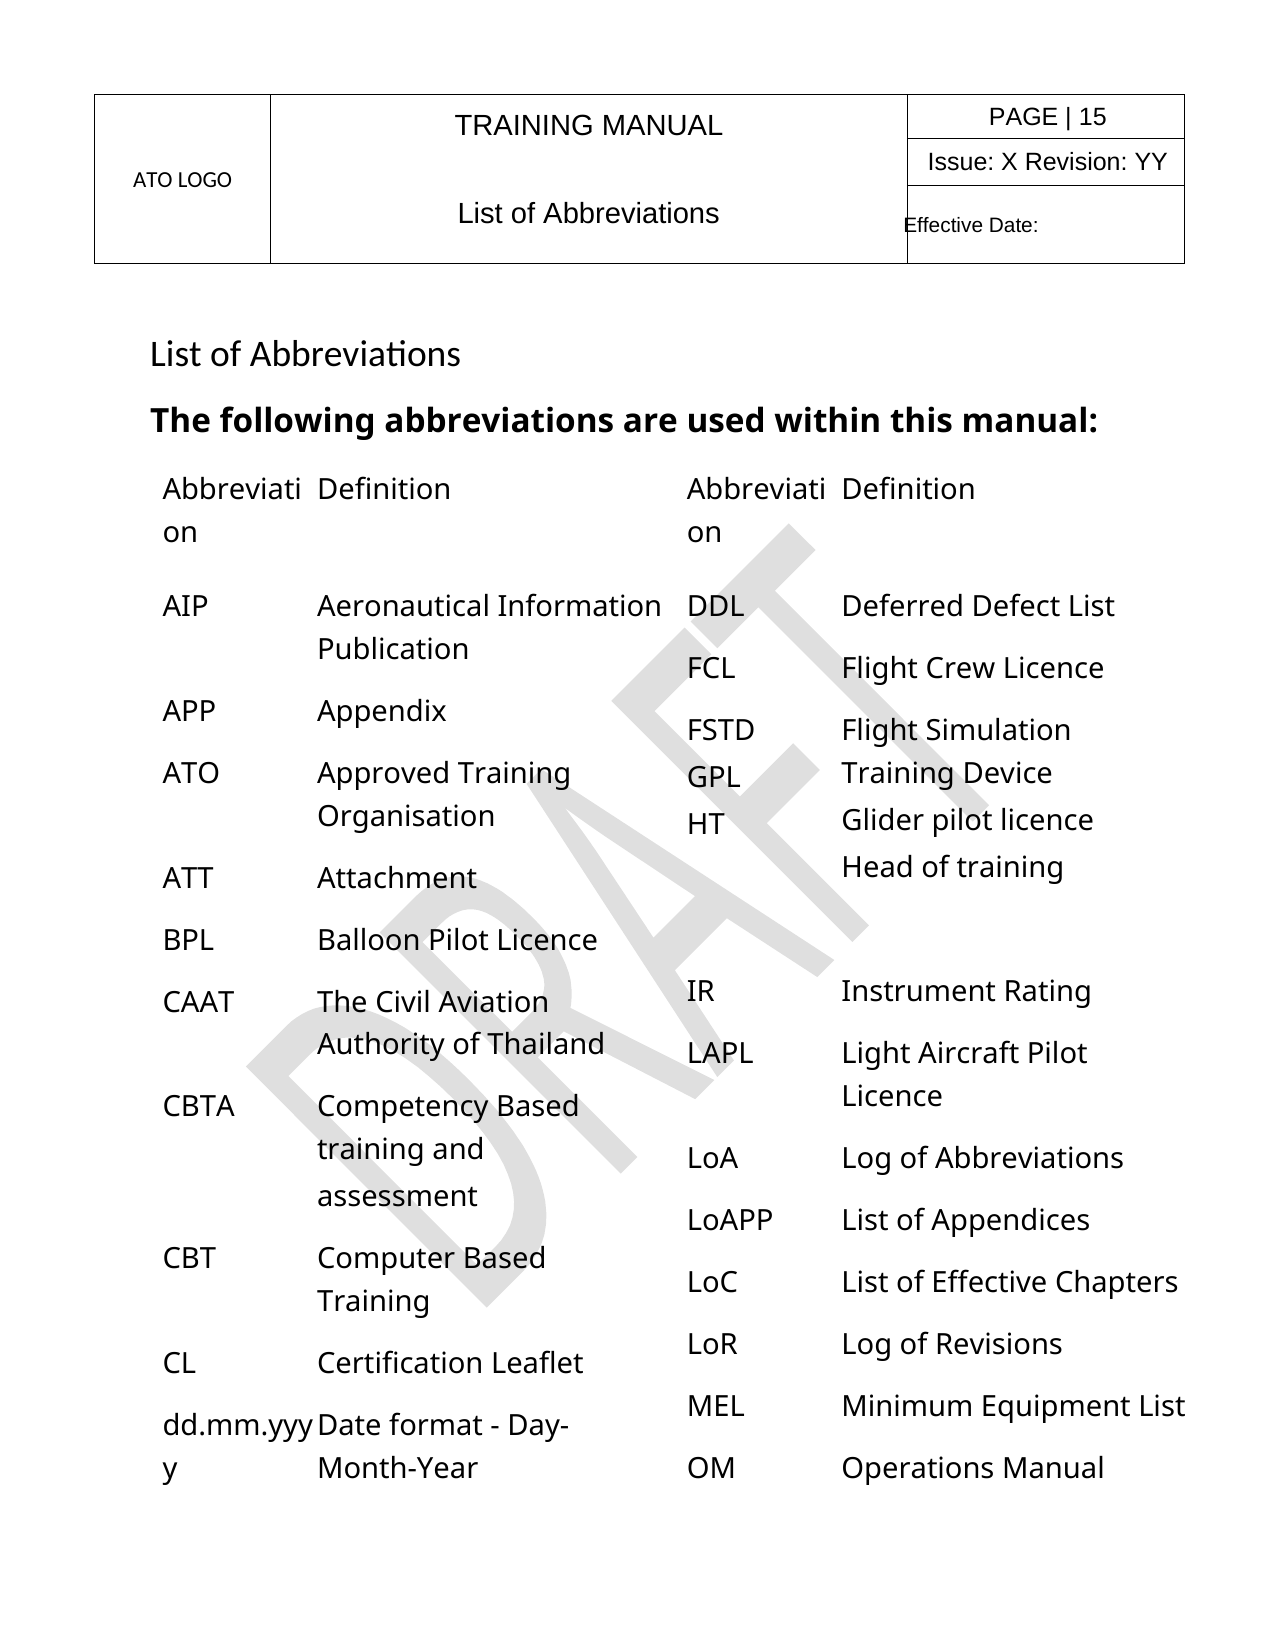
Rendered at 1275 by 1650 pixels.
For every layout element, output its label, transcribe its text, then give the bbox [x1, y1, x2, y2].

table_cell ATT [161, 847, 316, 909]
table_header Abbreviation [686, 462, 840, 575]
table_cell CBTA [161, 1076, 316, 1227]
table_cell LoA [686, 1127, 840, 1189]
table_cell LoR [686, 1313, 840, 1375]
table_cell Flight Crew Licence [840, 637, 1192, 699]
table_cell Computer Based Training [316, 1227, 638, 1332]
table_cell LoC [686, 1251, 840, 1313]
table_cell Minimum Equipment List [840, 1375, 1192, 1437]
table_cell LoAPP [686, 1189, 840, 1251]
table_cell Balloon Pilot Licence [316, 909, 638, 971]
table_cell CAAT [161, 971, 316, 1076]
table_cell CBT [161, 1227, 316, 1332]
table_cell DDL [686, 575, 840, 637]
table_cell dd.mm.yyyy [161, 1394, 316, 1499]
table_cell LAPL [686, 1023, 840, 1127]
text The following abbreviations are used within this manual: [150, 396, 1125, 442]
table_cell Operations Manual [840, 1437, 1192, 1499]
table_cell IR [686, 960, 840, 1022]
table_cell List of Appendices [840, 1189, 1192, 1251]
table_cell FSTD GPL HT [686, 699, 840, 898]
table_cell Certification Leaflet [316, 1332, 638, 1394]
table_header Definition [840, 462, 1192, 575]
table_cell Log of Revisions [840, 1313, 1192, 1375]
table_cell Deferred Defect List [840, 575, 1192, 637]
table_cell Date format - Day-Month-Year [316, 1394, 638, 1499]
table_cell List of Effective Chapters [840, 1251, 1192, 1313]
table_cell Aeronautical Information Publication [316, 575, 638, 680]
table_cell Appendix [316, 680, 638, 742]
table_cell Competency Based training and assessment [316, 1076, 638, 1227]
table_cell [686, 898, 840, 960]
table_header Definition [316, 462, 638, 575]
table_cell Approved Training Organisation [316, 742, 638, 847]
table_cell Log of Abbreviations [840, 1127, 1192, 1189]
table_cell MEL [686, 1375, 840, 1437]
table_cell FCL [686, 637, 840, 699]
table_cell Instrument Rating [840, 960, 1192, 1022]
table_cell [840, 898, 1192, 960]
table_cell Light Aircraft Pilot Licence [840, 1023, 1192, 1127]
text List of Abbreviations [150, 330, 1125, 376]
table_cell APP [161, 680, 316, 742]
table_cell Attachment [316, 847, 638, 909]
table_cell OM [686, 1437, 840, 1499]
table_cell ATO [161, 742, 316, 847]
table_cell AIP [161, 575, 316, 680]
table_cell The Civil Aviation Authority of Thailand [316, 971, 638, 1076]
table_header Abbreviation [161, 462, 316, 575]
table_cell CL [161, 1332, 316, 1394]
table_cell Flight Simulation Training Device Glider pilot licence Head of training [840, 699, 1192, 898]
table_cell BPL [161, 909, 316, 971]
